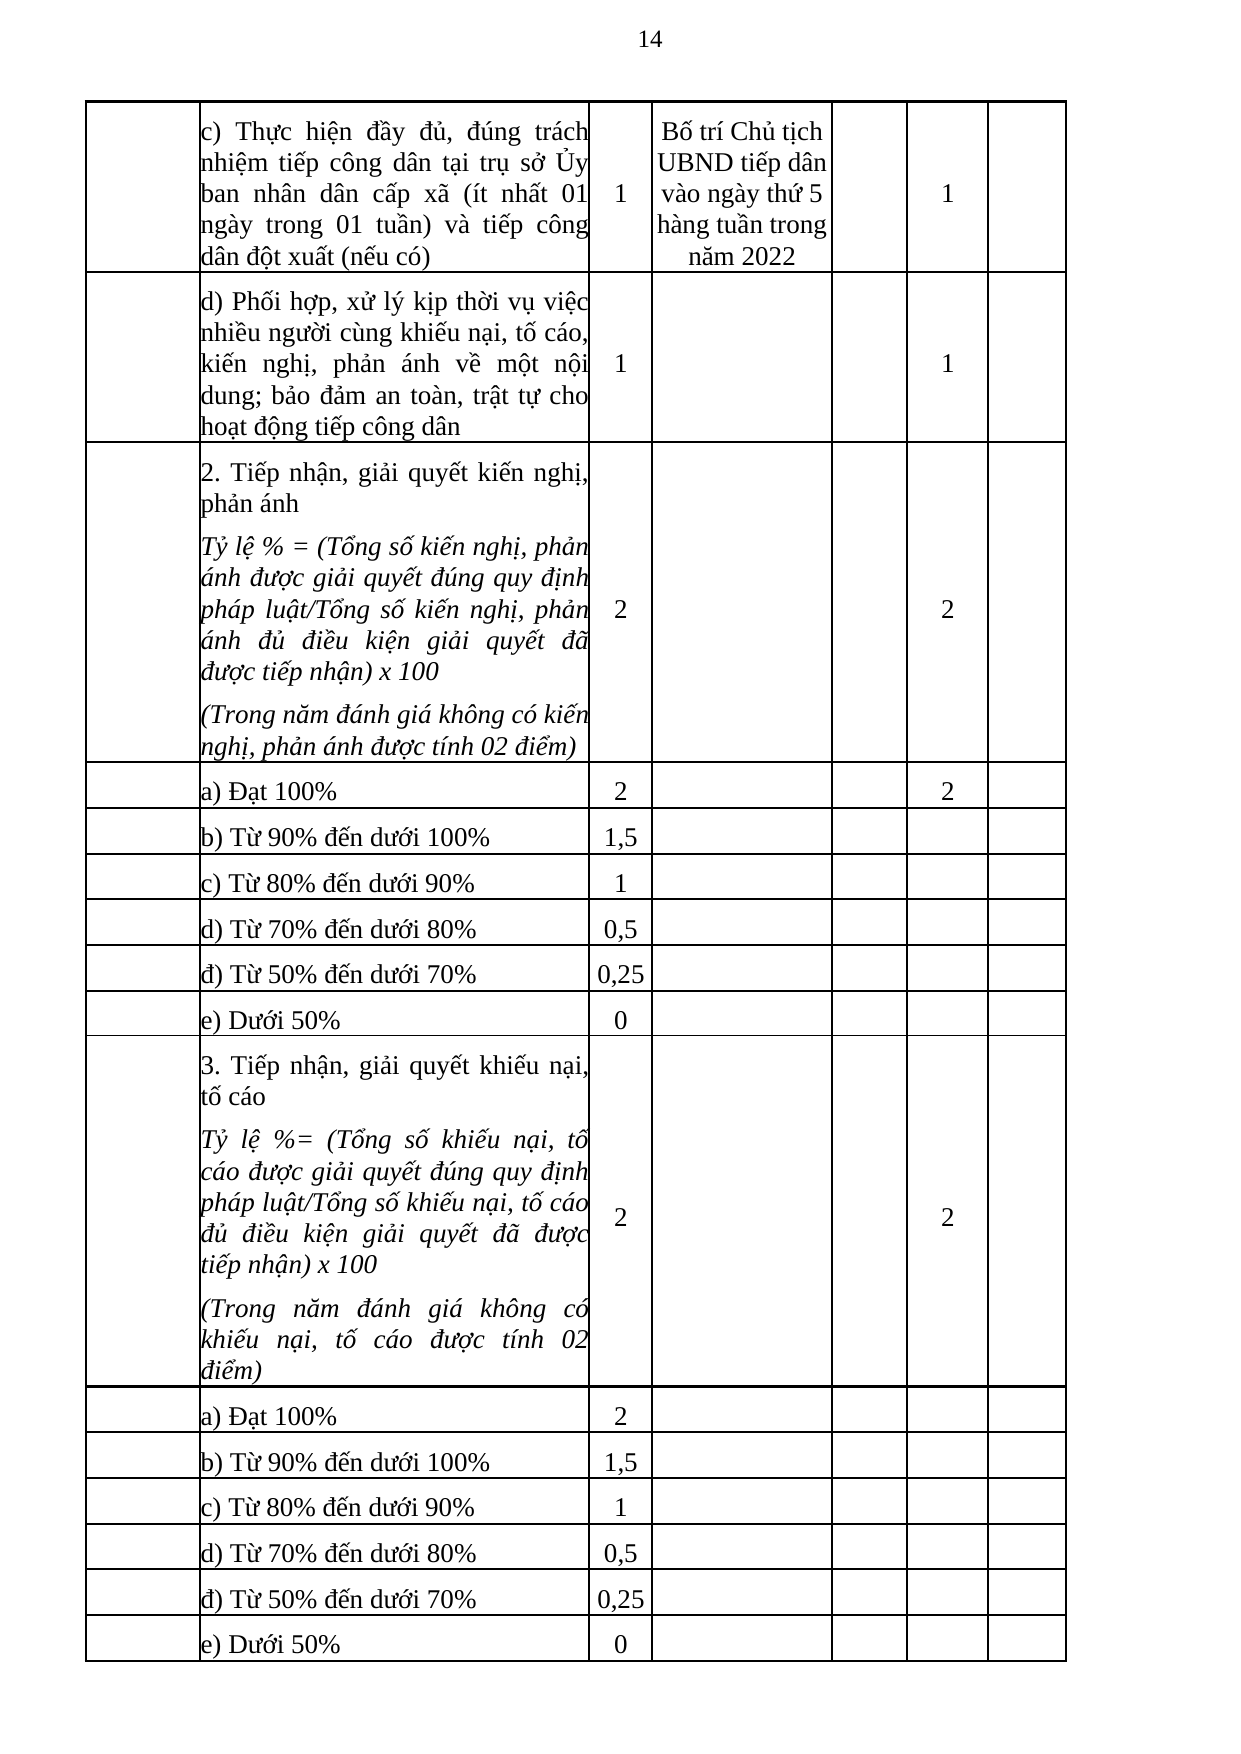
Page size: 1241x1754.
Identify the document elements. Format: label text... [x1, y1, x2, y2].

table_cell [989, 946, 1065, 989]
table_cell [653, 809, 831, 852]
table_cell [908, 1570, 987, 1614]
table_cell d) Từ 70% đến dưới 80% [201, 1525, 588, 1568]
table_cell 2 [590, 763, 651, 807]
table_cell [87, 1036, 199, 1385]
table_cell 3. Tiếp nhận, giải quyết khiếu nại, tố cáo Tỷ lệ %= (Tổng số khiếu nại, tố cáo được giải quyết đúng quy định pháp luật/Tổng số khiếu nại, tố cáo đủ điều kiện giải quyết đã được tiếp nhận) x 100 (Trong năm đánh giá không có khiếu nại, tố cáo được tính 02 điểm) [201, 1036, 588, 1385]
table_cell 0,5 [590, 1525, 651, 1568]
table_cell [833, 1388, 906, 1431]
table_cell c) Thực hiện đầy đủ, đúng trách nhiệm tiếp công dân tại trụ sở Ủy ban nhân dân cấp xã (ít nhất 01 ngày trong 01 tuần) và tiếp công dân đột xuất (nếu có) [201, 103, 588, 271]
table_cell [989, 809, 1065, 852]
table_cell [989, 992, 1065, 1035]
table_cell [653, 443, 831, 761]
table_cell [989, 1570, 1065, 1614]
table_cell [833, 1616, 906, 1660]
table_cell 0,25 [590, 946, 651, 989]
table_cell [87, 855, 199, 898]
table_cell 1 [908, 273, 987, 441]
table_cell [87, 809, 199, 852]
table_cell [653, 1570, 831, 1614]
table_cell [833, 900, 906, 944]
table_cell [653, 1616, 831, 1660]
table_cell 1 [590, 273, 651, 441]
table_cell a) Đạt 100% [201, 763, 588, 807]
table_cell [653, 855, 831, 898]
table_cell [87, 763, 199, 807]
table_cell [833, 992, 906, 1035]
table_cell [989, 1036, 1065, 1385]
table_cell 0,25 [590, 1570, 651, 1614]
table_cell d) Từ 70% đến dưới 80% [201, 900, 588, 944]
table_cell [833, 273, 906, 441]
table_cell [989, 273, 1065, 441]
table_cell b) Từ 90% đến dưới 100% [201, 809, 588, 852]
table_cell [908, 1479, 987, 1522]
table_cell 2 [590, 1036, 651, 1385]
table_cell 2 [908, 443, 987, 761]
table_cell [989, 103, 1065, 271]
table_cell [833, 443, 906, 761]
table_cell e) Dưới 50% [201, 1616, 588, 1660]
table_cell [87, 1479, 199, 1522]
table_cell [653, 900, 831, 944]
table_cell c) Từ 80% đến dưới 90% [201, 1479, 588, 1522]
table_cell [87, 946, 199, 989]
table_cell [87, 103, 199, 271]
table_cell [908, 1616, 987, 1660]
table_cell [653, 273, 831, 441]
table_cell [908, 992, 987, 1035]
table_cell 2 [908, 763, 987, 807]
table_cell [653, 1525, 831, 1568]
table_cell d) Phối hợp, xử lý kịp thời vụ việc nhiều người cùng khiếu nại, tố cáo, kiến nghị, phản ánh về một nội dung; bảo đảm an toàn, trật tự cho hoạt động tiếp công dân [201, 273, 588, 441]
table_cell [989, 1616, 1065, 1660]
table_cell 1 [590, 1479, 651, 1522]
table_cell e) Dưới 50% [201, 992, 588, 1035]
table_cell [908, 900, 987, 944]
table_cell [87, 1570, 199, 1614]
table_cell [989, 443, 1065, 761]
table_cell [989, 1479, 1065, 1522]
table_cell [87, 1388, 199, 1431]
table_cell a) Đạt 100% [201, 1388, 588, 1431]
table_cell [908, 946, 987, 989]
table_cell 1 [590, 103, 651, 271]
table_cell [833, 1479, 906, 1522]
table_cell [87, 1525, 199, 1568]
table_cell [833, 809, 906, 852]
table_cell 0 [590, 992, 651, 1035]
table_cell [87, 992, 199, 1035]
table_cell [833, 946, 906, 989]
table_cell [87, 443, 199, 761]
table_cell [87, 1433, 199, 1477]
table_cell [833, 1525, 906, 1568]
table_cell 1,5 [590, 1433, 651, 1477]
table_cell c) Từ 80% đến dưới 90% [201, 855, 588, 898]
table_cell 0 [590, 1616, 651, 1660]
table_cell [908, 1388, 987, 1431]
table_cell [833, 1433, 906, 1477]
table_cell [653, 1388, 831, 1431]
table_cell [908, 1433, 987, 1477]
table_cell 0,5 [590, 900, 651, 944]
table_cell Bố trí Chủ tịch UBND tiếp dân vào ngày thứ 5 hàng tuần trong năm 2022 [653, 103, 831, 271]
table_cell 2 [590, 443, 651, 761]
table_cell [989, 1433, 1065, 1477]
table_cell đ) Từ 50% đến dưới 70% [201, 946, 588, 989]
table_cell 2 [908, 1036, 987, 1385]
table_cell [989, 1525, 1065, 1568]
table_cell [989, 855, 1065, 898]
table_cell 2 [590, 1388, 651, 1431]
table_cell [908, 809, 987, 852]
table_cell [833, 763, 906, 807]
table_cell 1 [590, 855, 651, 898]
table_cell [653, 992, 831, 1035]
table_cell [833, 103, 906, 271]
table_cell 1 [908, 103, 987, 271]
table_cell [989, 900, 1065, 944]
table_cell [833, 1036, 906, 1385]
table_cell [653, 946, 831, 989]
table_cell [653, 1479, 831, 1522]
table_cell [908, 1525, 987, 1568]
table_cell [833, 855, 906, 898]
table_cell [87, 1616, 199, 1660]
table_cell [87, 273, 199, 441]
table_cell [908, 855, 987, 898]
table_cell b) Từ 90% đến dưới 100% [201, 1433, 588, 1477]
table_cell 1,5 [590, 809, 651, 852]
table_cell đ) Từ 50% đến dưới 70% [201, 1570, 588, 1614]
table_cell [653, 1036, 831, 1385]
table_cell [653, 763, 831, 807]
table_cell 2. Tiếp nhận, giải quyết kiến nghị, phản ánh Tỷ lệ % = (Tổng số kiến nghị, phản ánh được giải quyết đúng quy định pháp luật/Tổng số kiến nghị, phản ánh đủ điều kiện giải quyết đã được tiếp nhận) x 100 (Trong năm đánh giá không có kiến nghị, phản ánh được tính 02 điểm) [201, 443, 588, 761]
table_cell [989, 1388, 1065, 1431]
table_cell [87, 900, 199, 944]
table_cell [833, 1570, 906, 1614]
table_cell [989, 763, 1065, 807]
table_cell [653, 1433, 831, 1477]
